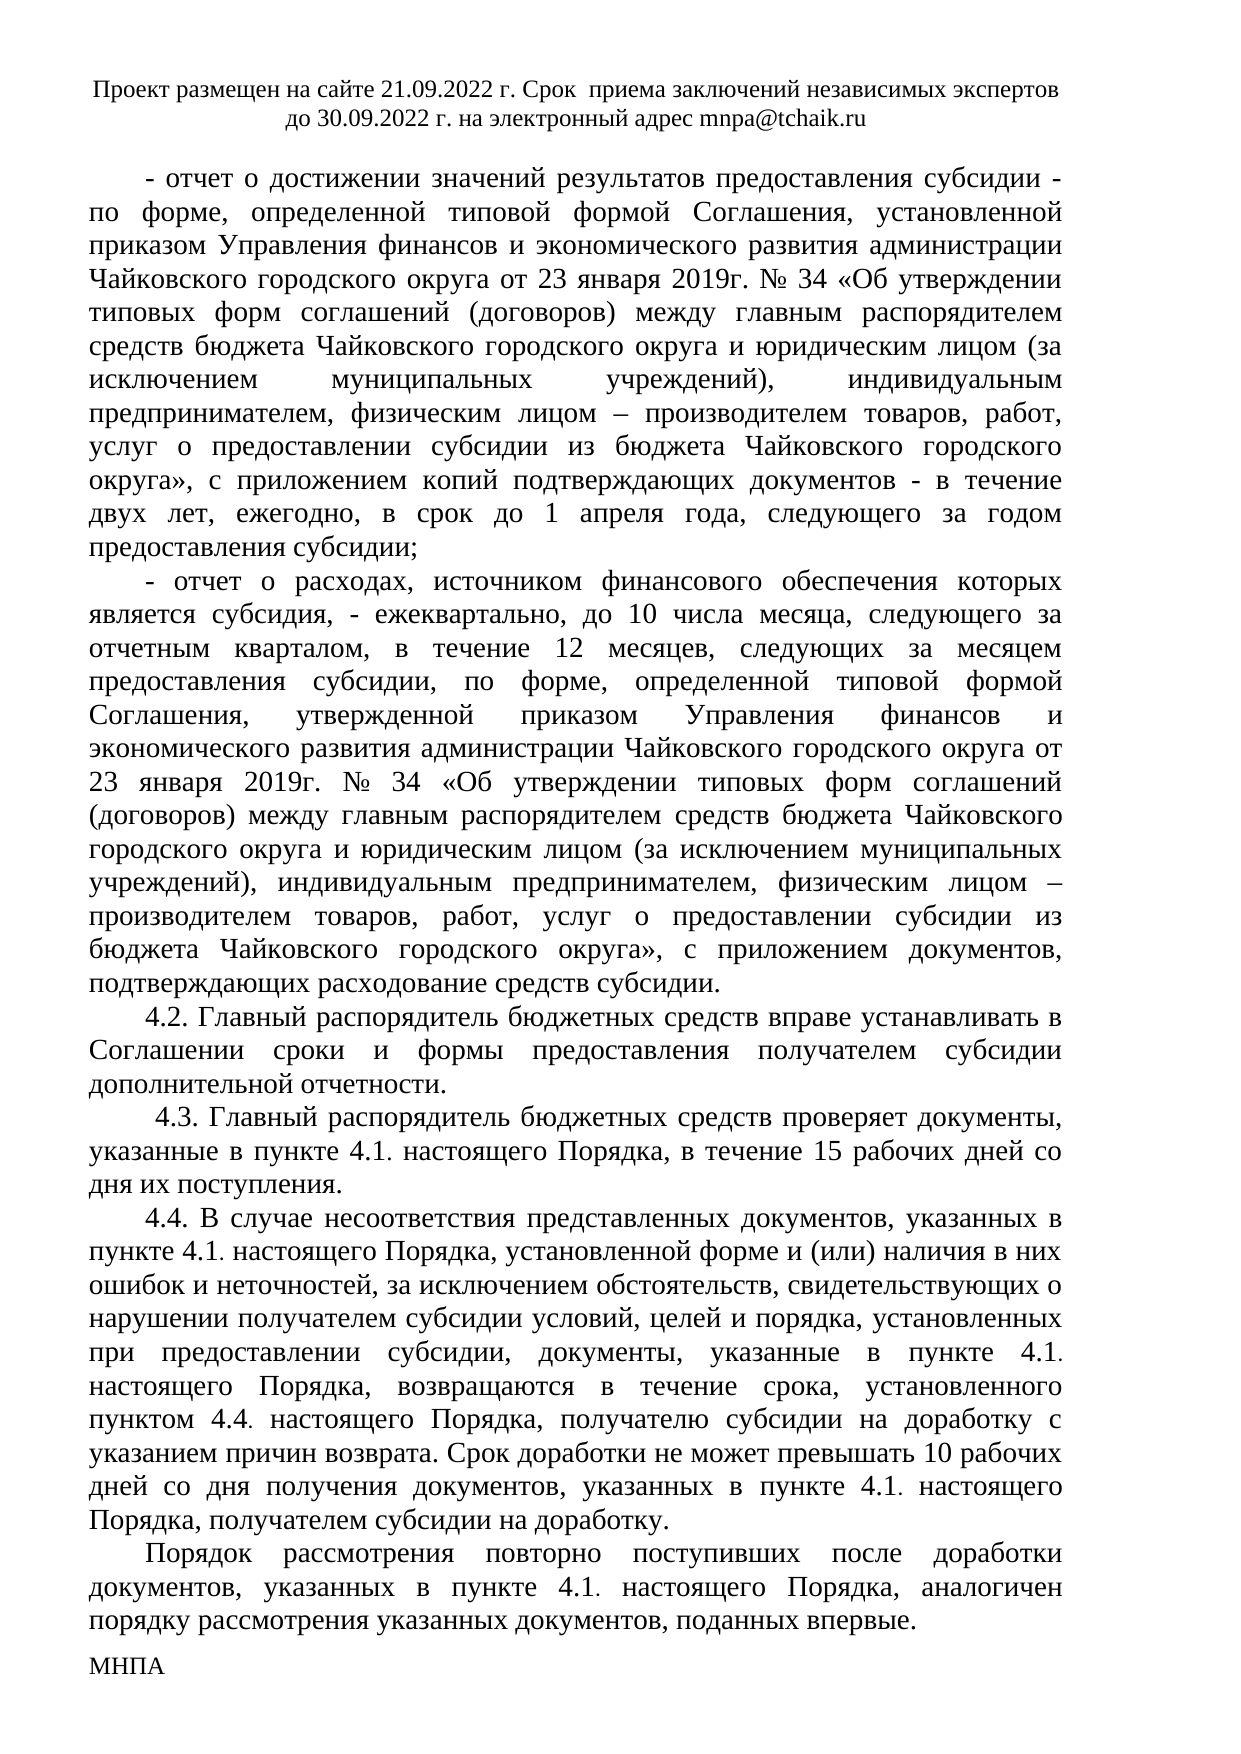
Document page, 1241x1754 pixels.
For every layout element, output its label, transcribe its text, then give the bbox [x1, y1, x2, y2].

text Порядок рассмотрения повторно поступивших после доработки документов, указанных в пункте 4.1. настоящего Порядка, аналогичен порядку рассмотрения указанных документов, поданных впервые. [89, 1535, 1063, 1636]
text 4.3. Главный распорядитель бюджетных средств проверяет документы, указанные в пункте 4.1. настоящего Порядка, в течение 15 рабочих дней со дня их поступления. [89, 1099, 1063, 1200]
text 4.4. В случае несоответствия представленных документов, указанных в пункте 4.1. настоящего Порядка, установленной форме и (или) наличия в них ошибок и неточностей, за исключением обстоятельств, свидетельствующих о нарушении получателем субсидии условий, целей и порядка, установленных при предоставлении субсидии, документы, указанные в пункте 4.1. настоящего Порядка, возвращаются в течение срока, установленного пунктом 4.4. настоящего Порядка, получателю субсидии на доработку с указанием причин возврата. Срок доработки не может превышать 10 рабочих дней со дня получения документов, указанных в пункте 4.1. настоящего Порядка, получателем субсидии на доработку. [89, 1200, 1063, 1535]
text - отчет о достижении значений результатов предоставления субсидии - по форме, определенной типовой формой Соглашения, установленной приказом Управления финансов и экономического развития администрации Чайковского городского округа от 23 января 2019г. № 34 «Об утверждении типовых форм соглашений (договоров) между главным распорядителем средств бюджета Чайковского городского округа и юридическим лицом (за исключением муниципальных учреждений), индивидуальным предпринимателем, физическим лицом – производителем товаров, работ, услуг о предоставлении субсидии из бюджета Чайковского городского округа», с приложением копий подтверждающих документов - в течение двух лет, ежегодно, в срок до 1 апреля года, следующего за годом предоставления субсидии; [89, 160, 1063, 563]
text 4.2. Главный распорядитель бюджетных средств вправе устанавливать в Соглашении сроки и формы предоставления получателем субсидии дополнительной отчетности. [89, 999, 1063, 1099]
text - отчет о расходах, источником финансового обеспечения которых является субсидия, - ежеквартально, до 10 числа месяца, следующего за отчетным кварталом, в течение 12 месяцев, следующих за месяцем предоставления субсидии, по форме, определенной типовой формой Соглашения, утвержденной приказом Управления финансов и экономического развития администрации Чайковского городского округа от 23 января 2019г. № 34 «Об утверждении типовых форм соглашений (договоров) между главным распорядителем средств бюджета Чайковского городского округа и юридическим лицом (за исключением муниципальных учреждений), индивидуальным предпринимателем, физическим лицом – производителем товаров, работ, услуг о предоставлении субсидии из бюджета Чайковского городского округа», с приложением документов, подтверждающих расходование средств субсидии. [89, 563, 1063, 999]
